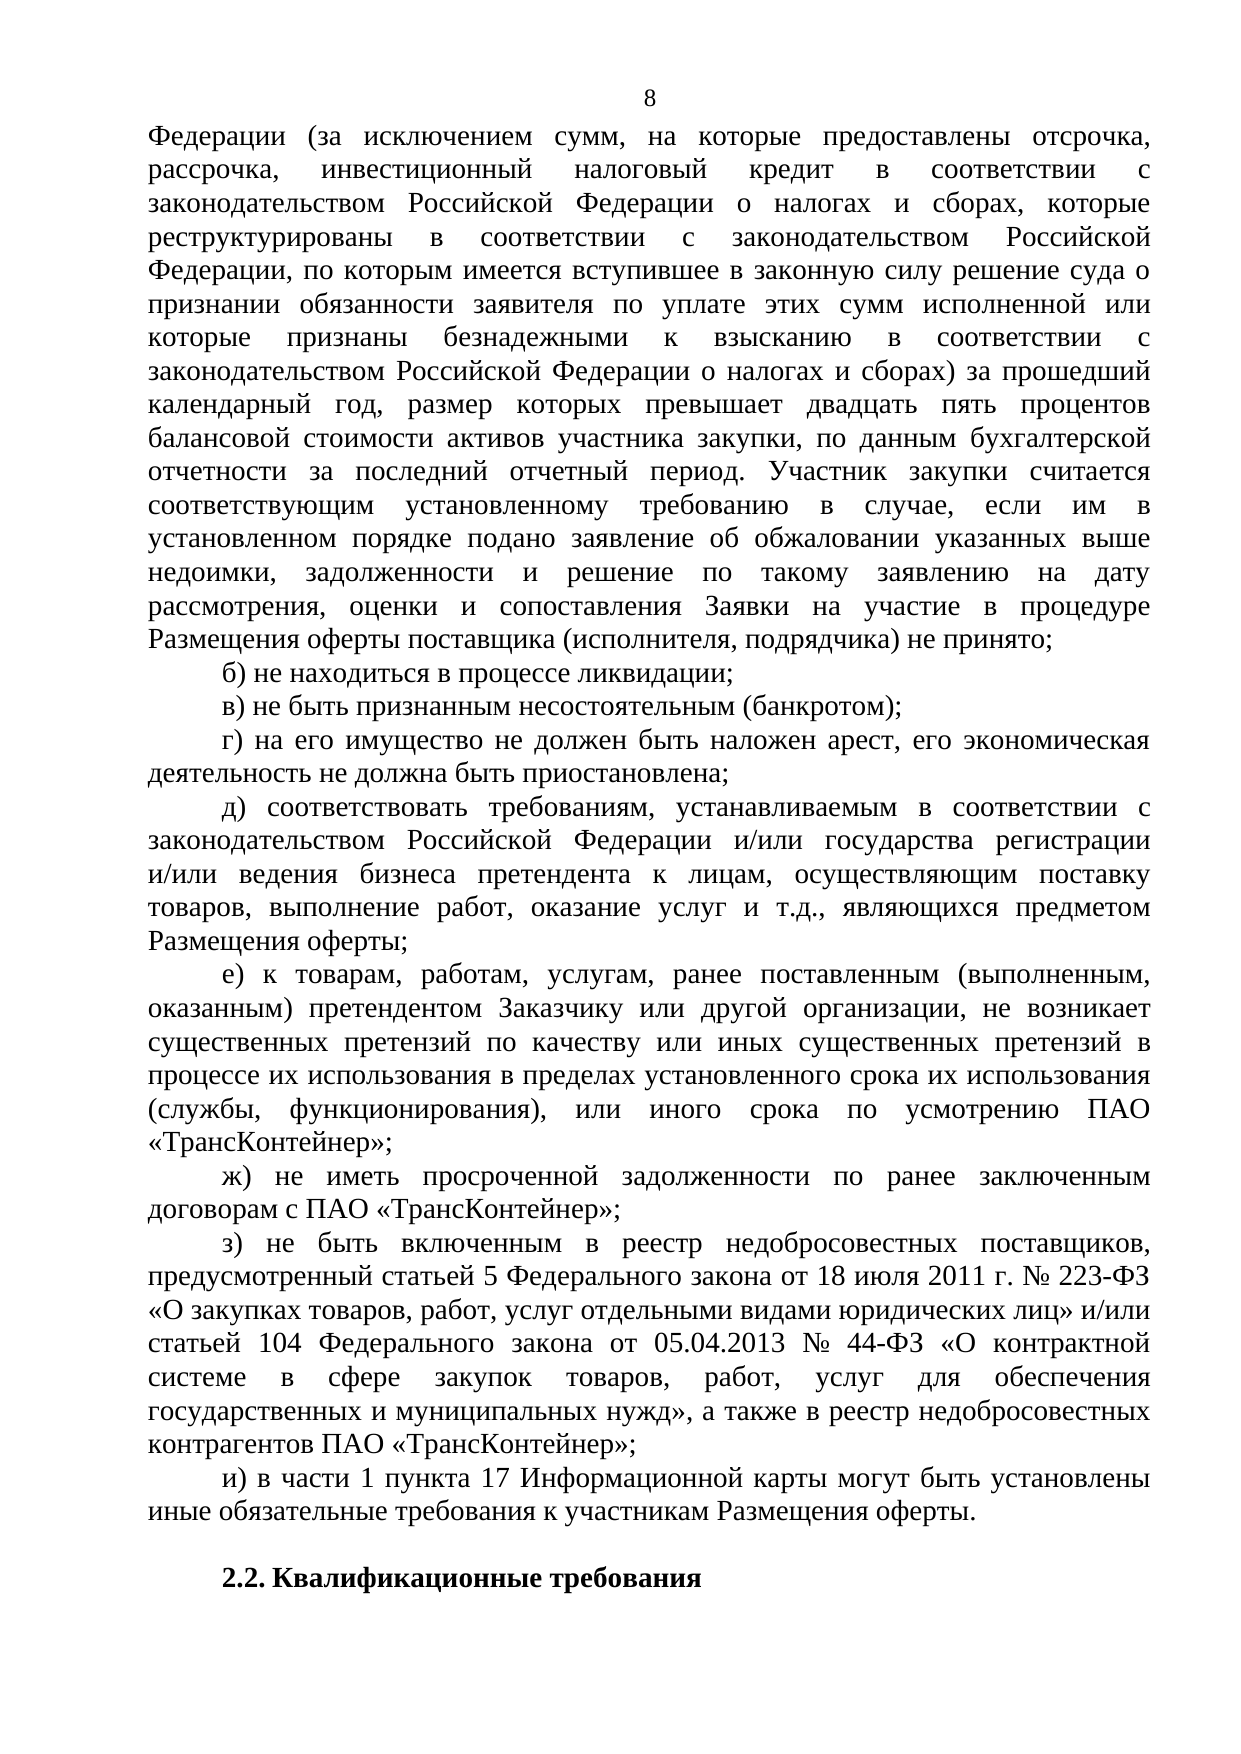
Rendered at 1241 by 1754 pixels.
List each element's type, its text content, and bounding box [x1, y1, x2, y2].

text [148, 118, 1152, 655]
text и) в части 1 пункта 17 Информационной карты могут быть установлены иные обязательные требования к участникам Размещения оферты. [148, 1460, 1152, 1527]
list Квалификационные требования [148, 1560, 1152, 1594]
text в) не быть признанным несостоятельным (банкротом); [148, 688, 1152, 722]
text е) к товарам, работам, услугам, ранее поставленным (выполненным, оказанным) претендентом Заказчику или другой организации, не возникает существенных претензий по качеству или иных существенных претензий в процессе их использования в пределах установленного срока их использования (службы, функционирования), или иного срока по усмотрению ПАО «ТрансКонтейнер»; [148, 957, 1152, 1158]
text б) не находиться в процессе ликвидации; [148, 655, 1152, 688]
text з) не быть включенным в реестр недобросовестных поставщиков, предусмотренный статьей 5 Федерального закона от 18 июля 2011 г. № 223-ФЗ «О закупках товаров, работ, услуг отдельными видами юридических лиц» и/или статьей 104 Федерального закона от 05.04.2013 № 44-ФЗ «О контрактной системе в сфере закупок товаров, работ, услуг для обеспечения государственных и муниципальных нужд», а также в реестр недобросовестных контрагентов ПАО «ТрансКонтейнер»; [148, 1225, 1152, 1460]
text д) соответствовать требованиям, устанавливаемым в соответствии с законодательством Российской Федерации и/или государства регистрации и/или ведения бизнеса претендента к лицам, осуществляющим поставку товаров, выполнение работ, оказание услуг и т.д., являющихся предметом Размещения оферты; [148, 789, 1152, 957]
text ж) не иметь просроченной задолженности по ранее заключенным договорам с ПАО «ТрансКонтейнер»; [148, 1158, 1152, 1225]
text г) на его имущество не должен быть наложен арест, его экономическая деятельность не должна быть приостановлена; [148, 722, 1152, 789]
